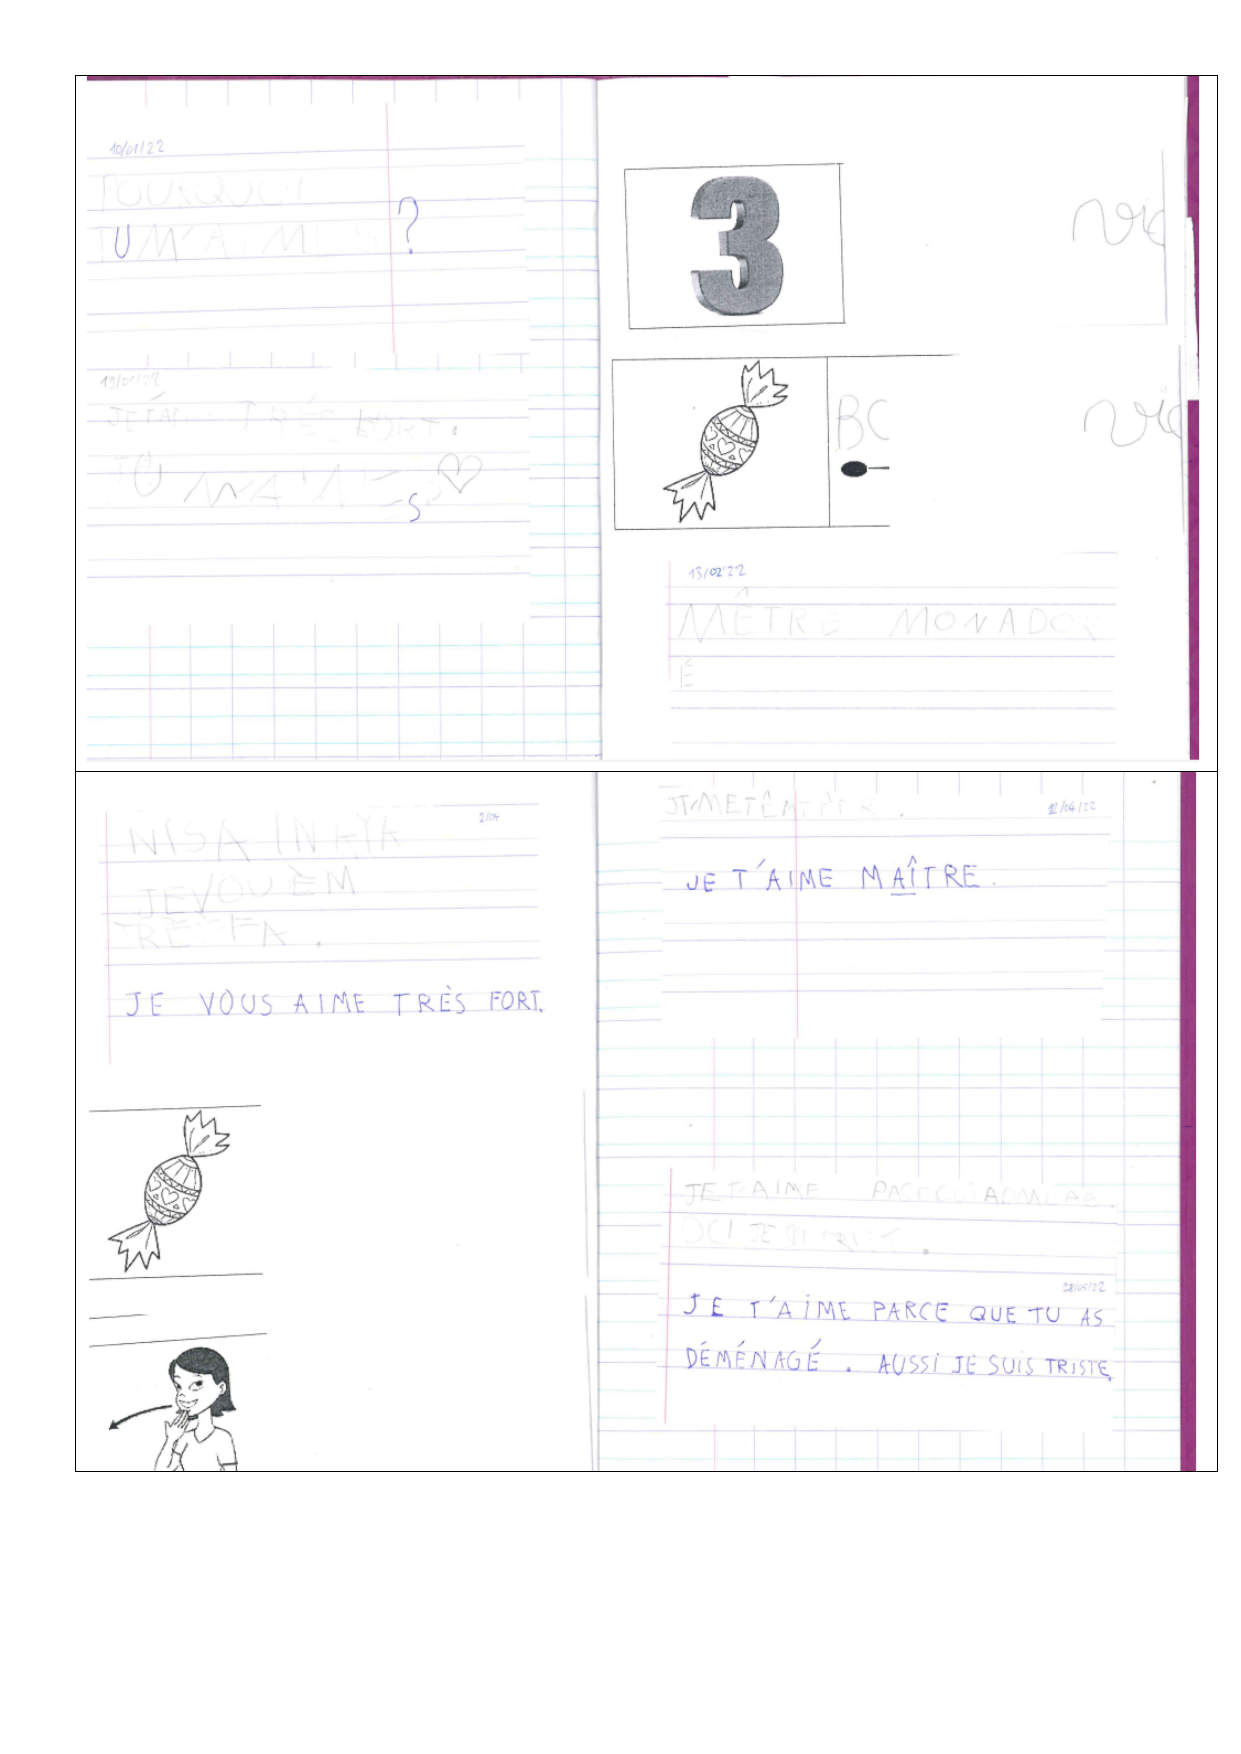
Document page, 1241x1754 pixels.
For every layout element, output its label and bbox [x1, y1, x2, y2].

table_cell [1197, 772, 1217, 1471]
table_cell [76, 76, 1217, 771]
table_cell [76, 772, 86, 1471]
picture [86, 772, 1197, 1471]
picture [86, 76, 1200, 762]
